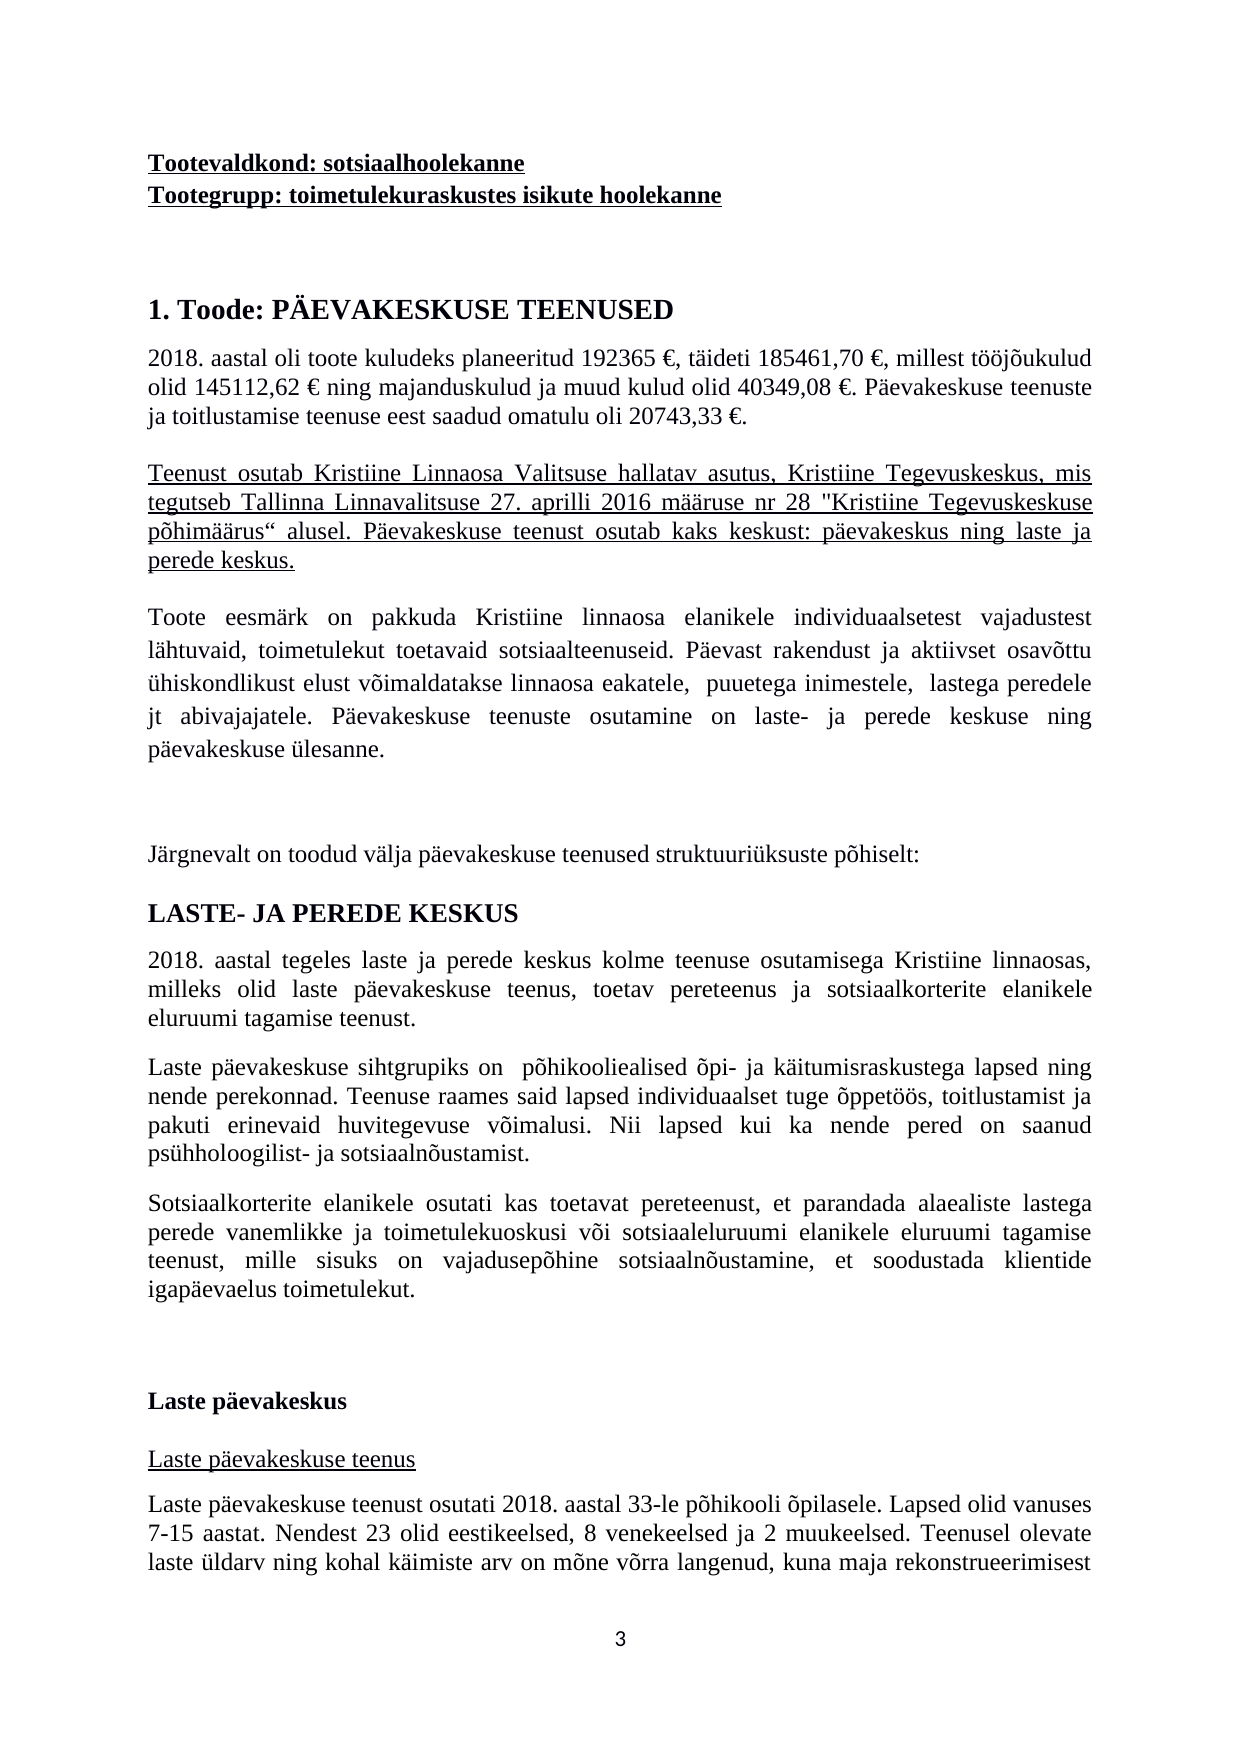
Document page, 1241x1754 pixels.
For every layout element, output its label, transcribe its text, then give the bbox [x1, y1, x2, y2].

text Tootevaldkond: sotsiaalhoolekanne Tootegrupp: toimetulekuraskustes isikute hoolekanne [148, 148, 1093, 209]
text Laste päevakeskuse sihtgrupiks on põhikooliealised õpi- ja käitumisraskustega lapsed ning nende perekonnad. Teenuse raames said lapsed individuaalset tuge õppetöös, toitlustamist ja pakuti erinevaid huvitegevuse võimalusi. Nii lapsed kui ka nende pered on saanud psühholoogilist- ja sotsiaalnõustamist. [148, 1138, 1093, 1168]
subtitle Laste päevakeskuse teenus [148, 1444, 1093, 1473]
subtitle Laste päevakeskus [148, 1386, 1093, 1415]
text 2018. aastal tegeles laste ja perede keskus kolme teenuse osutamisega Kristiine linnaosas, milleks olid laste päevakeskuse teenus, toetav pereteenus ja sotsiaalkorterite elanikele eluruumi tagamise teenust. [148, 974, 1093, 1032]
text Toote eesmärk on pakkuda Kristiine linnaosa elanikele individuaalsetest vajadustest lähtuvaid, toimetulekut toetavaid sotsiaalteenuseid. Päevast rakendust ja aktiivset osavõttu ühiskondlikust elust võimaldatakse linnaosa eakatele, puuetega inimestele, lastega peredele jt abivajajatele. Päevakeskuse teenuste osutamine on laste- ja perede keskuse ning päevakeskuse ülesanne. [148, 602, 1093, 763]
text Järgnevalt on toodud välja päevakeskuse teenused struktuuriüksuste põhiselt: [148, 839, 1093, 868]
subtitle 1. Toode: PÄEVAKESKUSE TEENUSED [148, 292, 1093, 326]
text Sotsiaalkorterite elanikele osutati kas toetavat pereteenust, et parandada alaealiste lastega perede vanemlikke ja toimetulekuoskusi või sotsiaaleluruumi elanikele eluruumi tagamise teenust, mille sisuks on vajadusepõhine sotsiaalnõustamine, et soodustada klientide igapäevaelus toimetulekut. [148, 1188, 1093, 1303]
text 2018. aastal oli toote kuludeks planeeritud 192365 €, täideti 185461,70 €, millest tööjõukulud olid 145112,62 € ning majanduskulud ja muud kulud olid 40349,08 €. Päevakeskuse teenuste ja toitlustamise teenuse eest saadud omatulu oli 20743,33 €. [148, 343, 1093, 430]
text Teenust osutab Kristiine Linnaosa Valitsuse hallatav asutus, Kristiine Tegevuskeskus, mis tegutseb Tallinna Linnavalitsuse 27. aprilli 2016 määruse nr 28 "Kristiine Tegevuskeskuse põhimäärus“ alusel. Päevakeskuse teenust osutab kaks keskust: päevakeskus ning laste ja perede keskus. [148, 458, 1093, 512]
subtitle LASTE- JA PEREDE KESKUS [148, 897, 1093, 928]
text Teenust osutab Kristiine Linnaosa Valitsuse hallatav asutus, Kristiine Tegevuskeskus, mis tegutseb Tallinna Linnavalitsuse 27. aprilli 2016 määruse nr 28 "Kristiine Tegevuskeskuse põhimäärus“ alusel. Päevakeskuse teenust osutab kaks keskust: päevakeskus ning laste ja perede keskus. [148, 514, 1093, 573]
